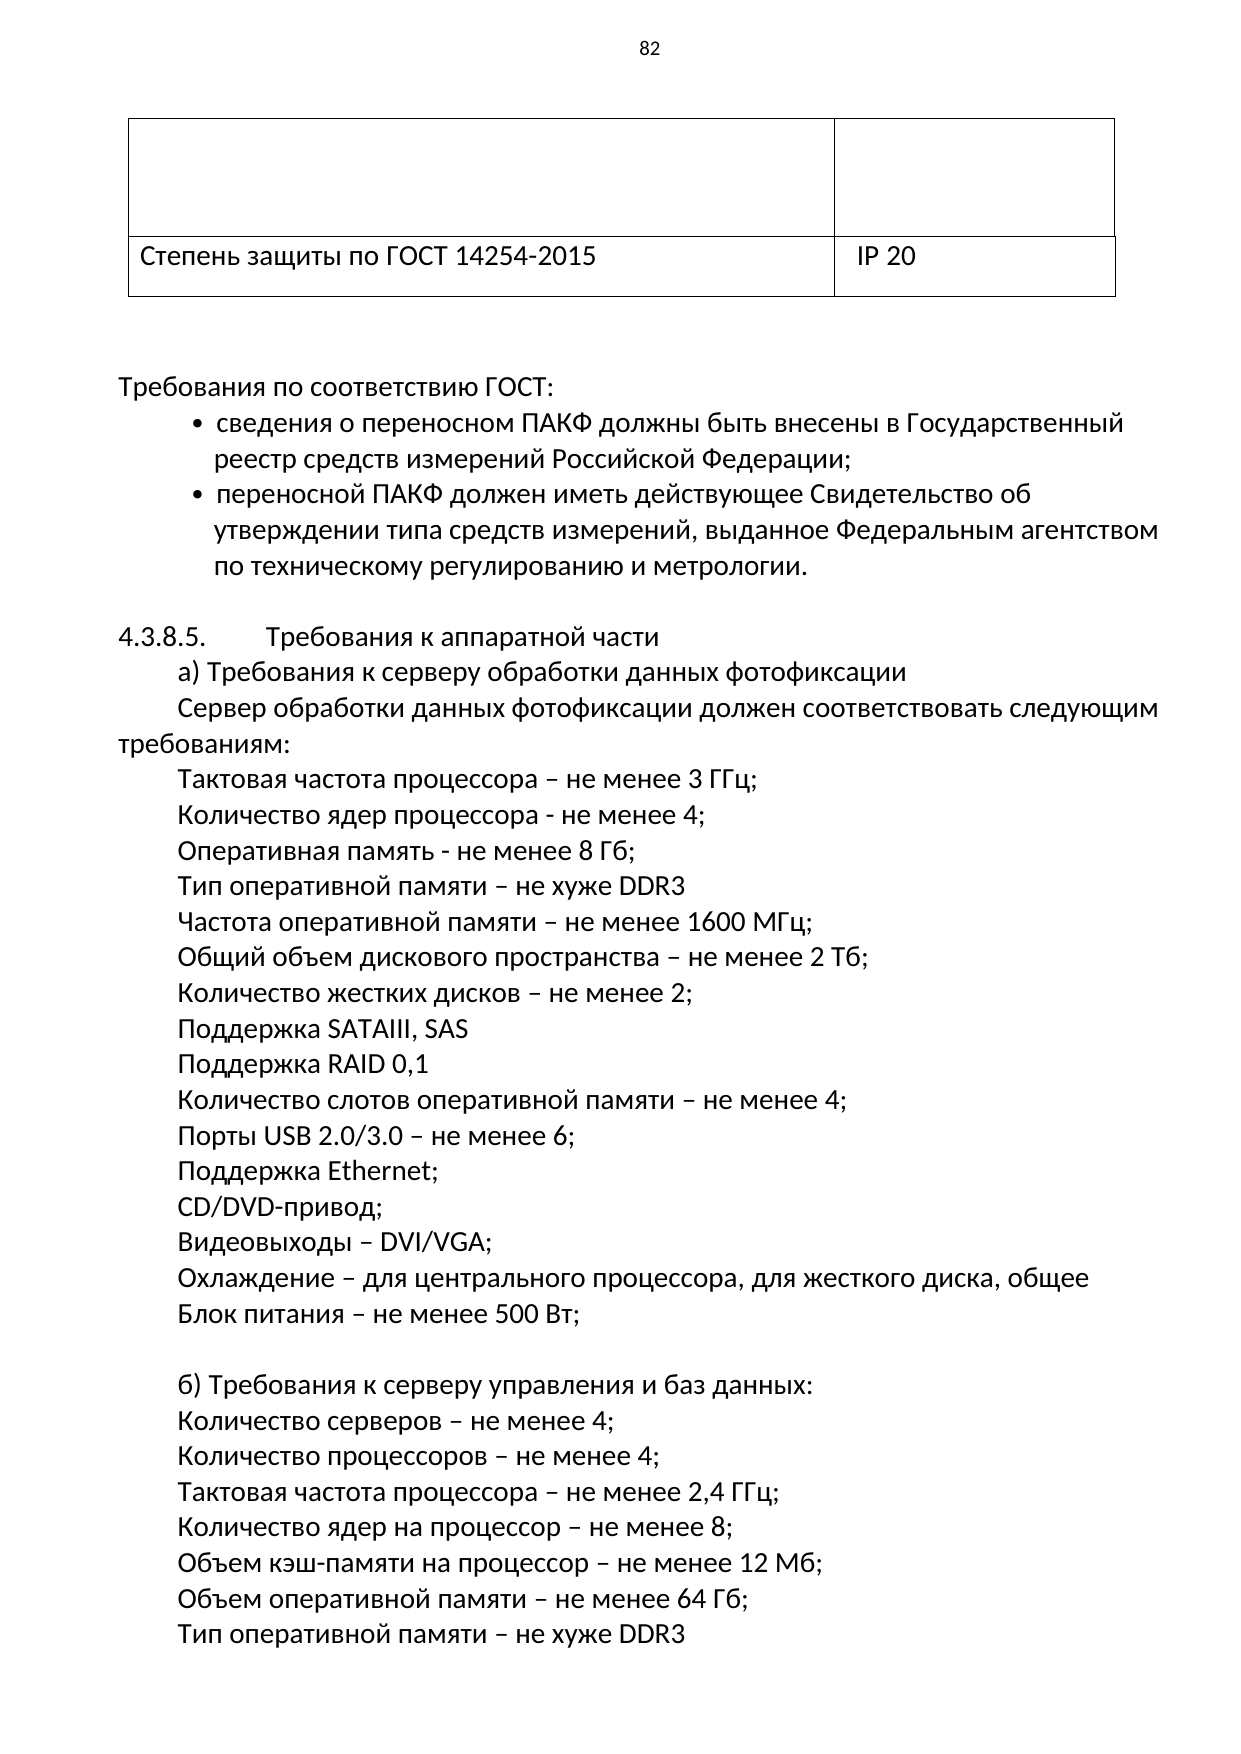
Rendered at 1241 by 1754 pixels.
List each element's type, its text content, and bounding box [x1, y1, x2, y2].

text Оперативная память - не менее 8 Гб; [118, 832, 1181, 867]
text Видеовыходы – DVI/VGA; [118, 1223, 1181, 1259]
text Общий объем дискового пространства – не менее 2 Тб; [118, 938, 1181, 974]
list сведения о переносном ПАКФ должны быть внесены в Государственный реестр средств измерений Российской Федерации; [193, 404, 1181, 475]
table_cell IP 20 [835, 237, 1115, 296]
text Количество слотов оперативной памяти – не менее 4; [118, 1081, 1181, 1117]
text а) Требования к серверу обработки данных фотофиксации [118, 653, 1181, 689]
text Количество ядер на процессор – не менее 8; [118, 1508, 1181, 1544]
text Тип оперативной памяти – не хуже DDR3 [118, 1615, 1181, 1651]
text Поддержка Ethernet; [118, 1152, 1181, 1188]
text Количество жестких дисков – не менее 2; [118, 974, 1181, 1010]
text Количество процессоров – не менее 4; [118, 1437, 1181, 1473]
text б) Требования к серверу управления и баз данных: [118, 1366, 1181, 1402]
text Объем оперативной памяти – не менее 64 Гб; [118, 1580, 1181, 1615]
table_cell [129, 119, 834, 236]
text Частота оперативной памяти – не менее 1600 МГц; [118, 903, 1181, 938]
text Тактовая частота процессора – не менее 2,4 ГГц; [118, 1473, 1181, 1508]
text Тактовая частота процессора – не менее 3 ГГц; [118, 760, 1181, 796]
text Порты USB 2.0/3.0 – не менее 6; [118, 1117, 1181, 1152]
text Поддержка RAID 0,1 [118, 1045, 1181, 1081]
text Охлаждение – для центрального процессора, для жесткого диска, общее [118, 1259, 1181, 1295]
list переносной ПАКФ должен иметь действующее Свидетельство об утверждении типа средств измерений, выданное Федеральным агентством по техническому регулированию и метрологии. [193, 475, 1181, 582]
text Сервер обработки данных фотофиксации должен соответствовать следующим требованиям: [118, 689, 1181, 760]
text Блок питания – не менее 500 Вт; [118, 1295, 1181, 1330]
text Количество ядер процессора - не менее 4; [118, 796, 1181, 832]
text Объем кэш-памяти на процессор – не менее 12 Мб; [118, 1544, 1181, 1580]
text Поддержка SATAIII, SAS [118, 1010, 1181, 1045]
table_cell Степень защиты по ГОСТ 14254-2015 [129, 237, 834, 296]
text CD/DVD-привод; [118, 1188, 1181, 1223]
text Требования по соответствию ГОСТ: [118, 368, 1181, 404]
subtitle Требования к аппаратной части [118, 618, 1181, 653]
text Количество серверов – не менее 4; [118, 1402, 1181, 1437]
text Тип оперативной памяти – не хуже DDR3 [118, 867, 1181, 903]
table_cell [835, 119, 1114, 236]
